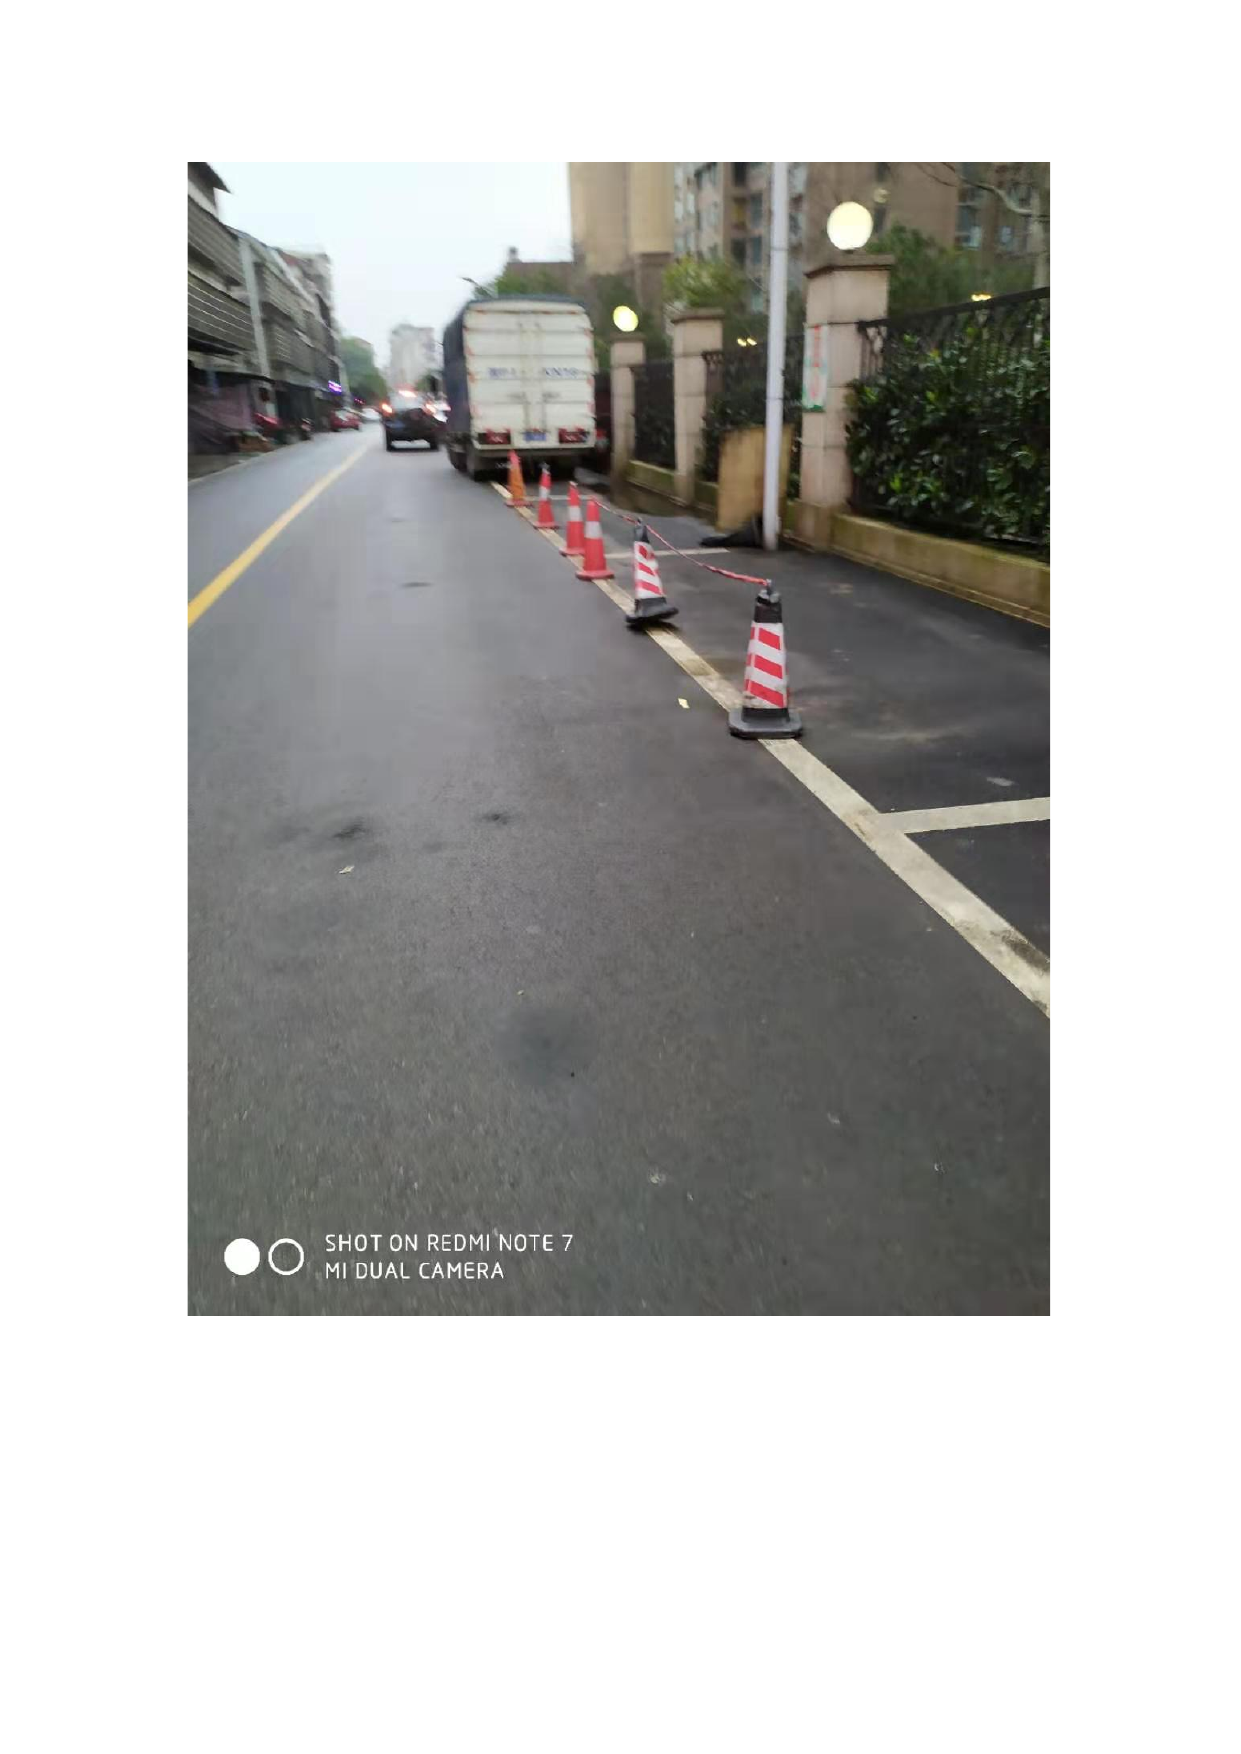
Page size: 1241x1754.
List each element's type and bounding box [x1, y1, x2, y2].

picture [187, 162, 1050, 1316]
